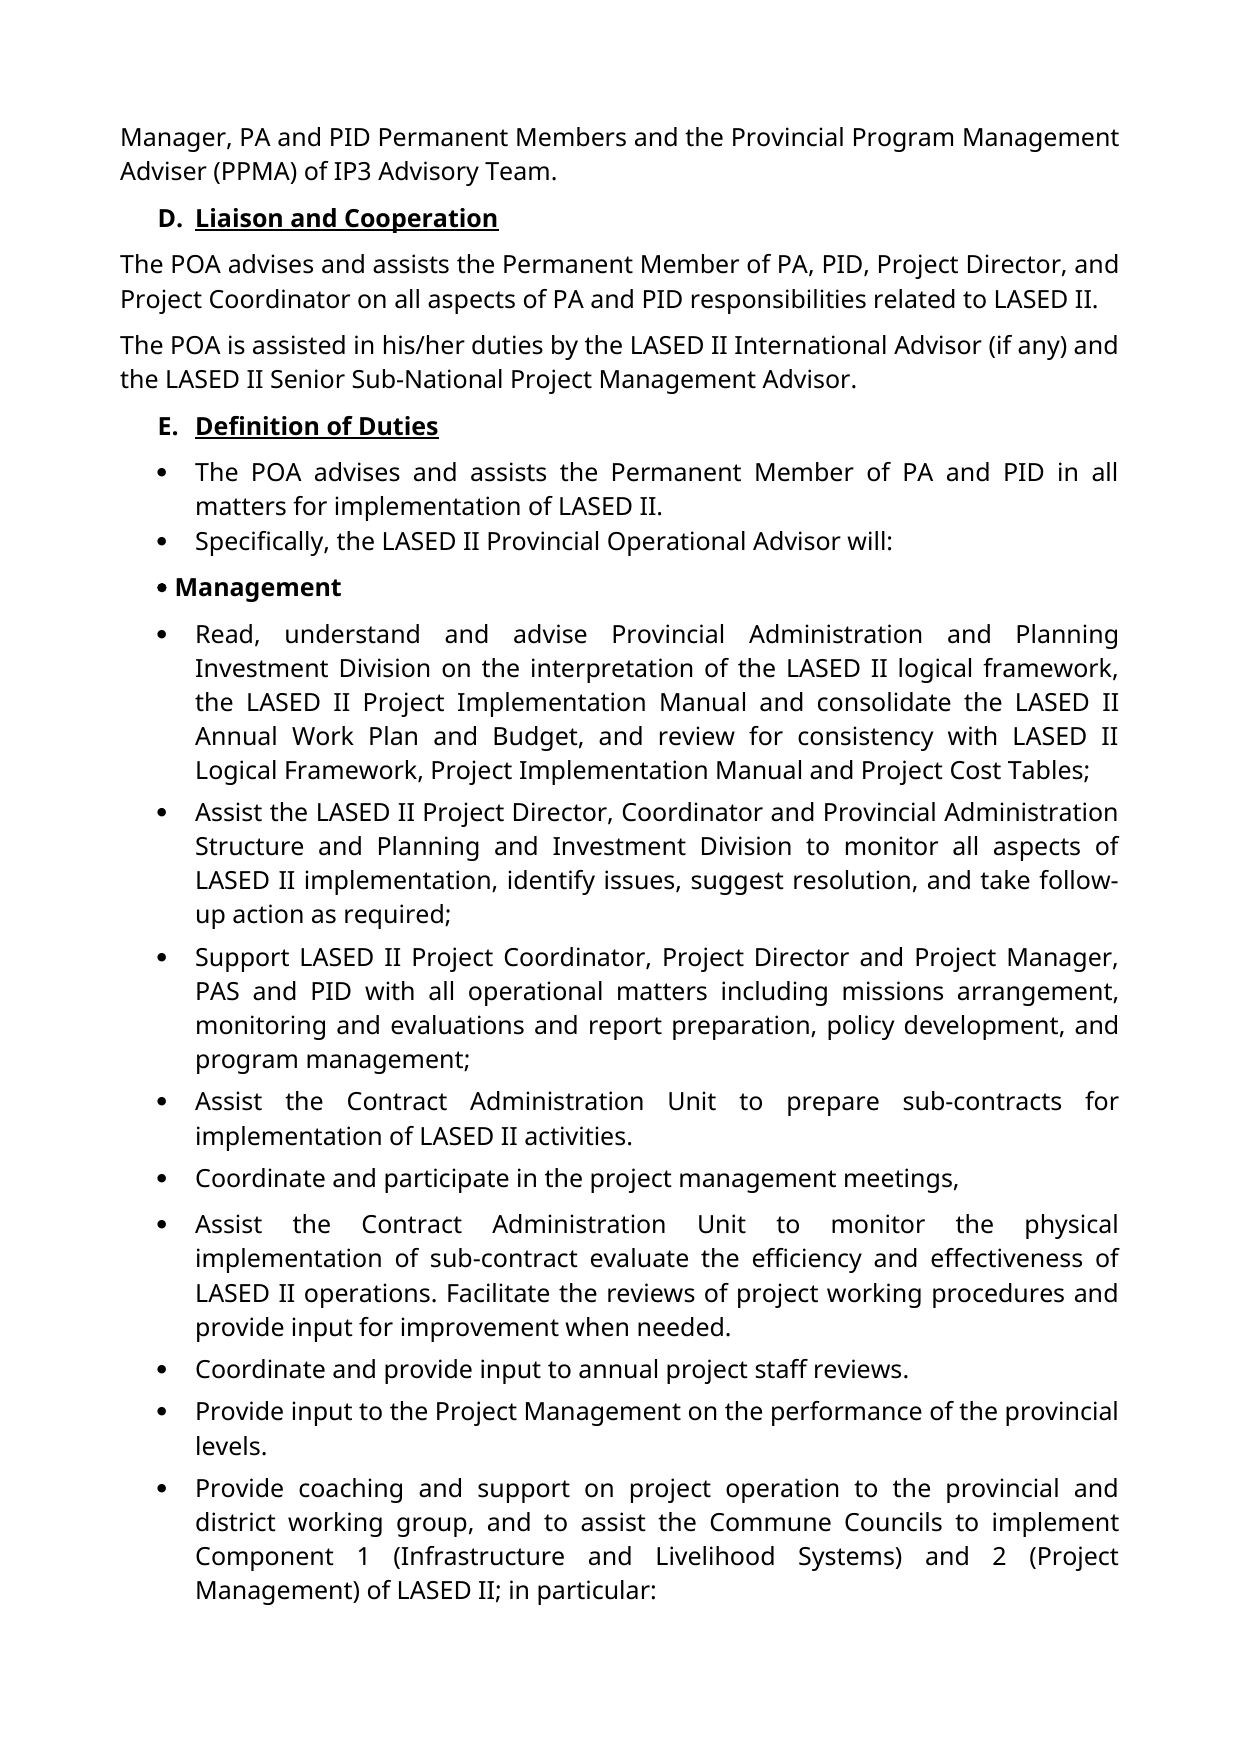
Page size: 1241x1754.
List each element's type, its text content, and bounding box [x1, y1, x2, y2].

list Coordinate and participate in the project management meetings, [157, 1161, 1120, 1194]
list Coordinate and provide input to annual project staff reviews. [157, 1352, 1120, 1386]
list Liaison and Cooperation [157, 201, 1120, 235]
text Management [120, 570, 1120, 604]
list Assist the LASED II Project Director, Coordinator and Provincial Administration Structure and Planning and Investment Division to monitor all aspects of LASED II implementation, identify issues, suggest resolution, and take follow-up action as required; [157, 795, 1120, 931]
list Definition of Duties [157, 408, 1120, 442]
list The POA advises and assists the Permanent Member of PA and PID in all matters for implementation of LASED II. [157, 455, 1120, 523]
list Support LASED II Project Coordinator, Project Director and Project Manager, PAS and PID with all operational matters including missions arrangement, monitoring and evaluations and report preparation, policy development, and program management; [157, 939, 1120, 1076]
text The POA advises and assists the Permanent Member of PA, PID, Project Director, and Project Coordinator on all aspects of PA and PID responsibilities related to LASED II. [120, 247, 1120, 315]
list Provide coaching and support on project operation to the provincial and district working group, and to assist the Commune Councils to implement Component 1 (Infrastructure and Livelihood Systems) and 2 (Project Management) of LASED II; in particular: [157, 1471, 1120, 1607]
text The POA is assisted in his/her duties by the LASED II International Advisor (if any) and the LASED II Senior Sub-National Project Management Advisor. [120, 328, 1120, 396]
list Specifically, the LASED II Provincial Operational Advisor will: [157, 523, 1120, 557]
list Assist the Contract Administration Unit to monitor the physical implementation of sub-contract evaluate the efficiency and effectiveness of LASED II operations. Facilitate the reviews of project working procedures and provide input for improvement when needed. [157, 1207, 1120, 1343]
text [120, 120, 1120, 188]
list Provide input to the Project Management on the performance of the provincial levels. [157, 1394, 1120, 1462]
list Read, understand and advise Provincial Administration and Planning Investment Division on the interpretation of the LASED II logical framework, the LASED II Project Implementation Manual and consolidate the LASED II Annual Work Plan and Budget, and review for consistency with LASED II Logical Framework, Project Implementation Manual and Project Cost Tables; [157, 616, 1120, 787]
list Assist the Contract Administration Unit to prepare sub-contracts for implementation of LASED II activities. [157, 1084, 1120, 1152]
